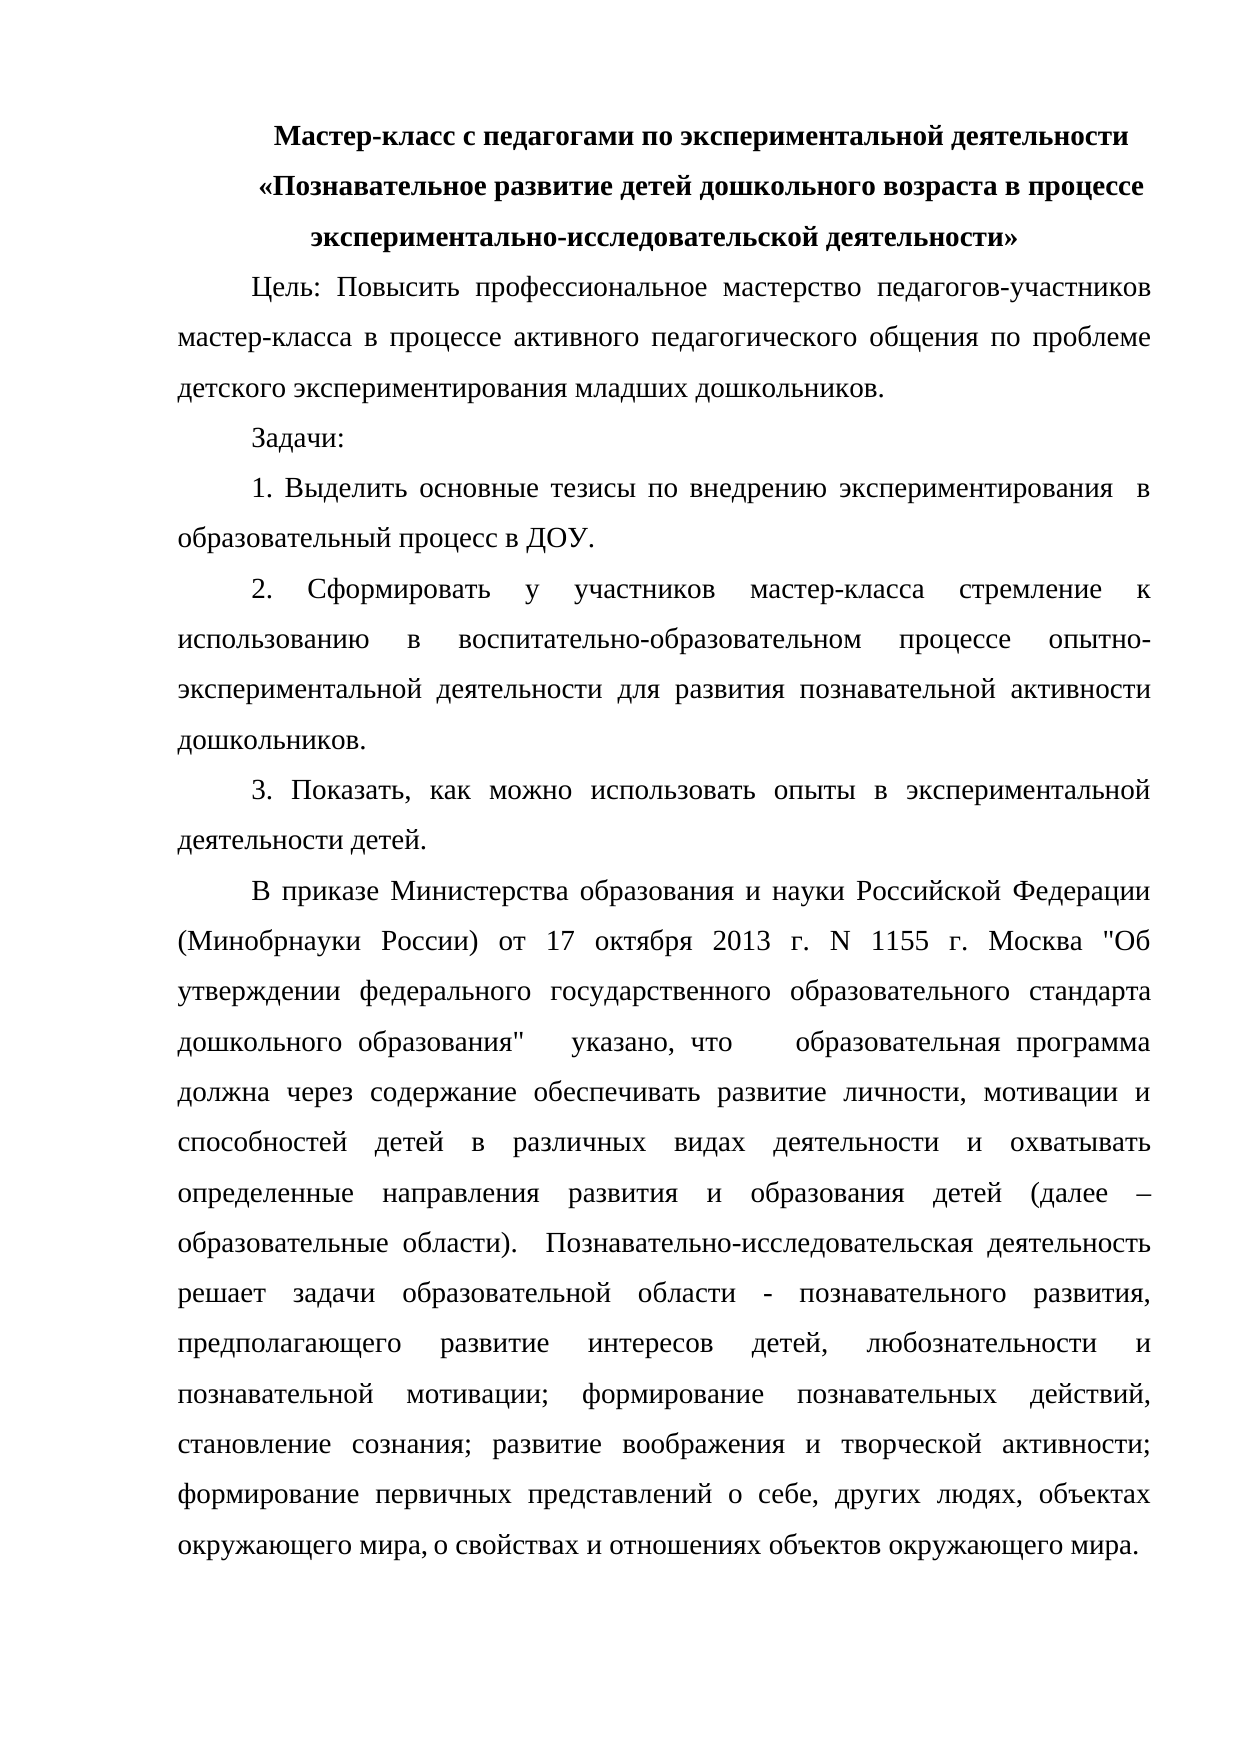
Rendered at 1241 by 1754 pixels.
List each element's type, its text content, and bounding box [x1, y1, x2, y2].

text Цель: Повысить профессиональное мастерство педагогов-участников мастер-класса в процессе активного педагогического общения по проблеме детского экспериментирования младших дошкольников. [177, 269, 1152, 403]
text 3. Показать, как можно использовать опыты в экспериментальной деятельности детей. [177, 772, 1152, 856]
text «Познавательное развитие детей дошкольного возраста в процессе экспериментально-исследовательской деятельности» [177, 168, 1152, 252]
text В приказе Министерства образования и науки Российской Федерации (Минобрнауки России) от 17 октября 2013 г. N 1155 г. Москва "Об утверждении федерального государственного образовательного стандарта дошкольного образования" указано, что образовательная программа должна через содержание обеспечивать развитие личности, мотивации и способностей детей в различных видах деятельности и охватывать определенные направления развития и образования детей (далее – образовательные области). Познавательно-исследовательская деятельность решает задачи образовательной области - познавательного развития, предполагающего развитие интересов детей, любознательности и познавательной мотивации; формирование познавательных действий, становление сознания; развитие воображения и творческой активности; формирование первичных представлений о себе, других людях, объектах окружающего мира, о свойствах и отношениях объектов окружающего мира. [177, 873, 1152, 1560]
text Мастер-класс с педагогами по экспериментальной деятельности [177, 118, 1152, 152]
text Задачи: [177, 420, 1152, 453]
text 2. Сформировать у участников мастер-класса стремление к использованию в воспитательно-образовательном процессе опытно-экспериментальной деятельности для развития познавательной активности дошкольников. [177, 571, 1152, 755]
text 1. Выделить основные тезисы по внедрению экспериментирования в образовательный процесс в ДОУ. [177, 470, 1152, 554]
